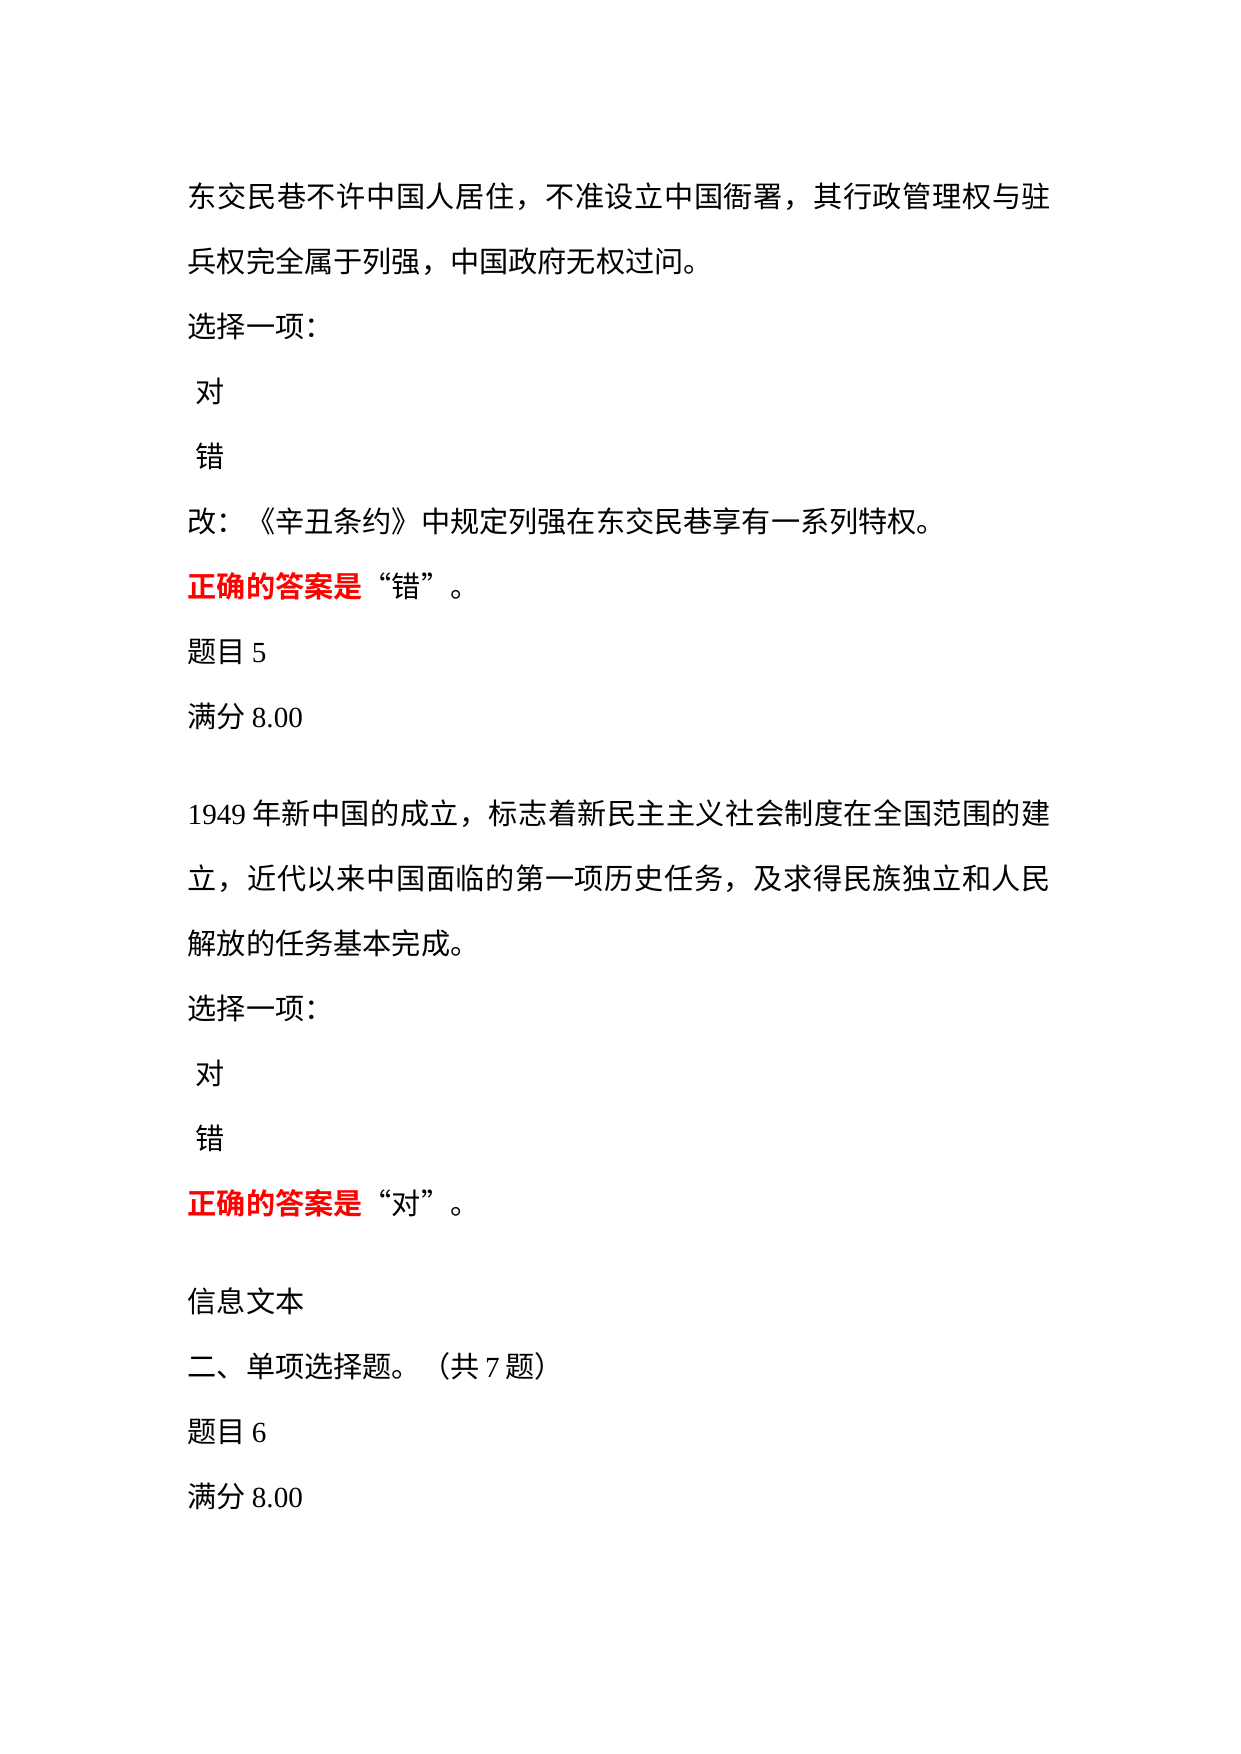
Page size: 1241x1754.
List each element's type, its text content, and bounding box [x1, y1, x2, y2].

text 错 [187, 1104, 1053, 1169]
text 正确的答案是“错”。 [187, 552, 1053, 617]
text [187, 162, 1053, 292]
text 信息文本 [187, 1267, 1053, 1332]
text 题目5 [187, 617, 1053, 682]
text 二、单项选择题。（共7题） [187, 1332, 1053, 1397]
text 选择一项： [187, 974, 1053, 1039]
text 对 [187, 357, 1053, 422]
text 对 [187, 1039, 1053, 1104]
text 满分8.00 [187, 682, 1053, 747]
text 选择一项： [187, 292, 1053, 357]
text 改：《辛丑条约》中规定列强在东交民巷享有一系列特权。 [187, 487, 1053, 552]
text 1949年新中国的成立，标志着新民主主义社会制度在全国范围的建立，近代以来中国面临的第一项历史任务，及求得民族独立和人民解放的任务基本完成。 [187, 779, 1053, 974]
text 满分8.00 [187, 1462, 1053, 1527]
text 题目6 [187, 1397, 1053, 1462]
text 正确的答案是“对”。 [187, 1169, 1053, 1234]
text 错 [187, 422, 1053, 487]
